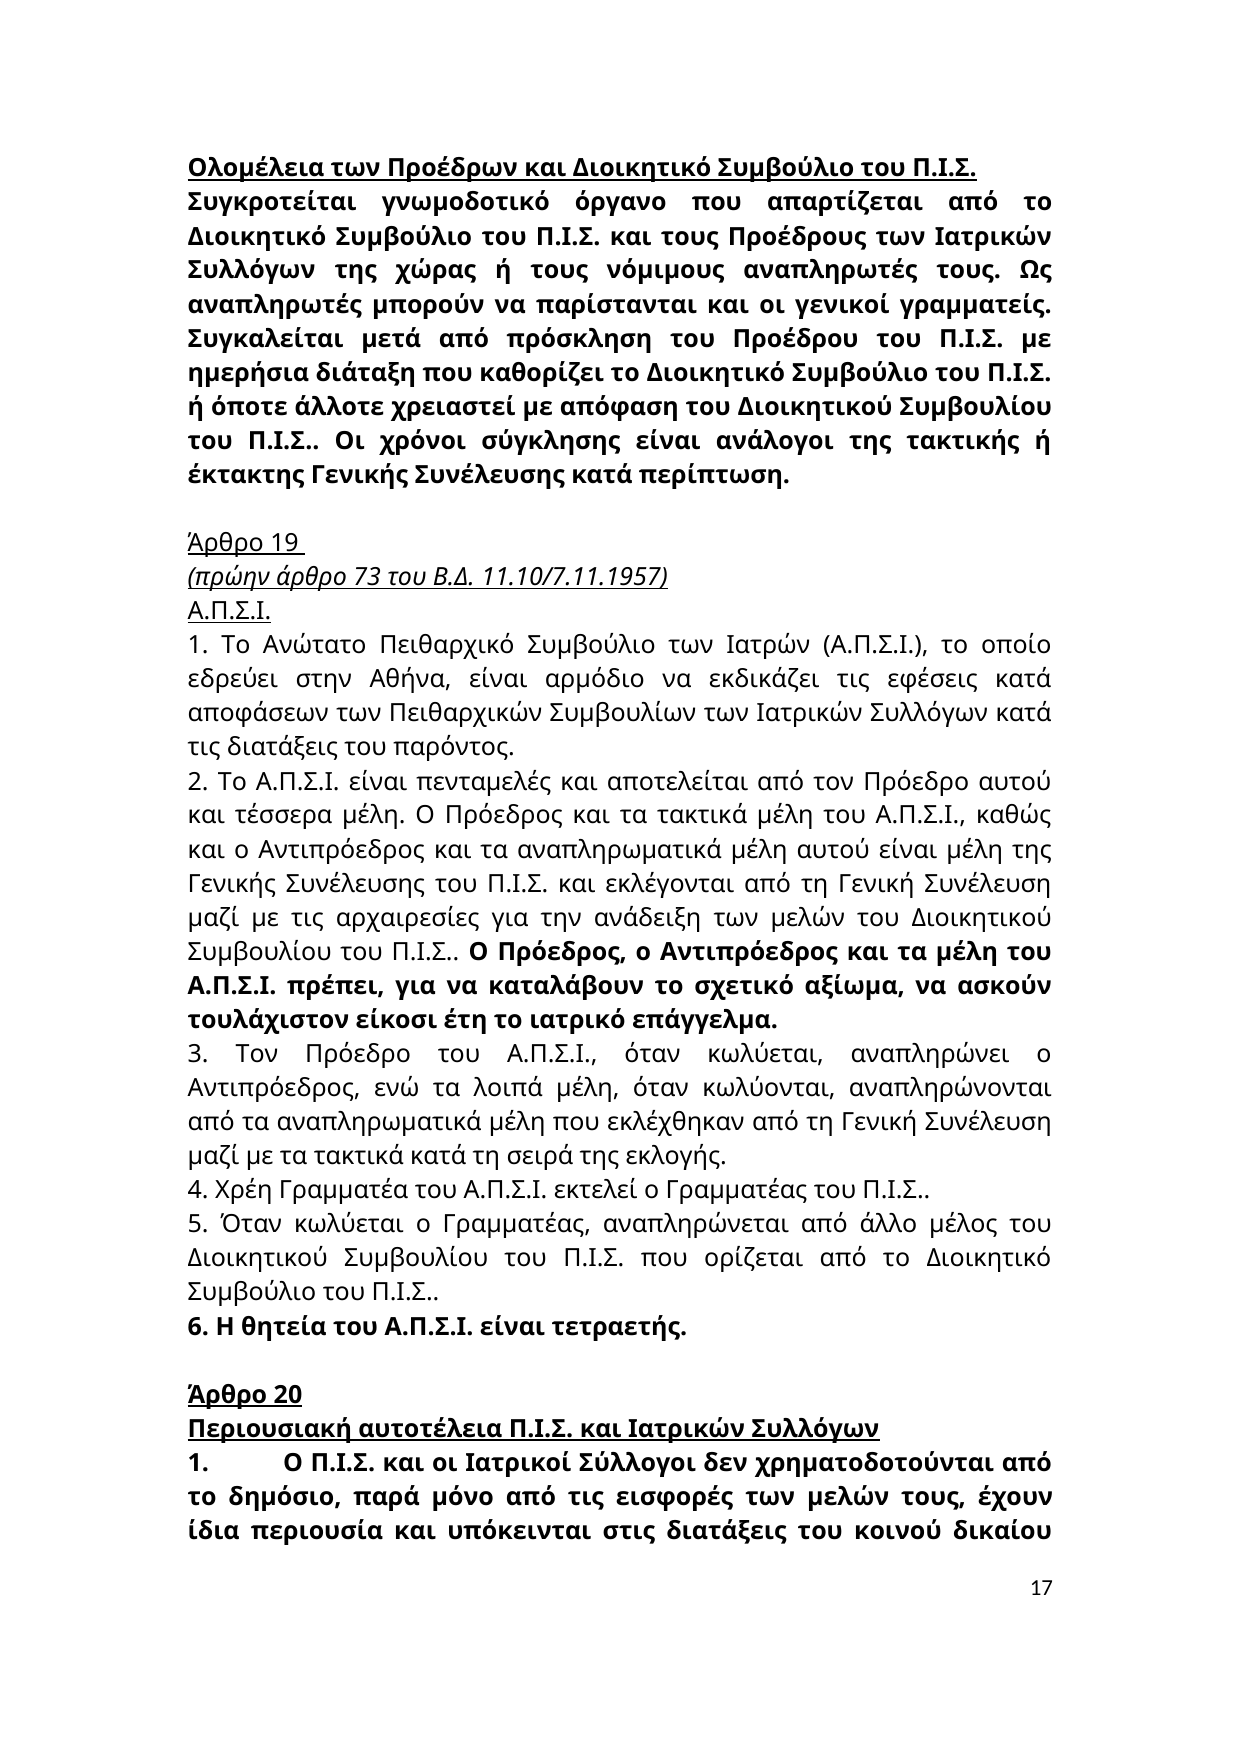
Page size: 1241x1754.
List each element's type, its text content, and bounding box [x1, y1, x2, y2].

text Περιουσιακή αυτοτέλεια Π.Ι.Σ. και Ιατρικών Συλλόγων [187, 1410, 1053, 1444]
text 1. Το Ανώτατο Πειθαρχικό Συμβούλιο των Ιατρών (Α.Π.Σ.I.), το οποίο εδρεύει στην Αθήνα, είναι αρμόδιο να εκδικάζει τις εφέσεις κατά αποφάσεων των Πειθαρχικών Συμβουλίων των Ιατρικών Συλλόγων κατά τις διατάξεις του παρόντος. [187, 627, 1053, 763]
text Α.Π.Σ.Ι. [187, 593, 1053, 627]
text (πρώην άρθρο 73 του Β.Δ. 11.10/7.11.1957) [187, 559, 1053, 593]
text Συγκροτείται γνωμοδοτικό όργανο που απαρτίζεται από το Διοικητικό Συμβούλιο του Π.Ι.Σ. και τους Προέδρους των Ιατρικών Συλλόγων της χώρας ή τους νόμιμους αναπληρωτές τους. Ως αναπληρωτές μπορούν να παρίστανται και οι γενικοί γραμματείς. Συγκαλείται μετά από πρόσκληση του Προέδρου του Π.Ι.Σ. με ημερήσια διάταξη που καθορίζει το Διοικητικό Συμβούλιο του Π.Ι.Σ. ή όποτε άλλοτε χρειαστεί με απόφαση του Διοικητικού Συμβουλίου του Π.Ι.Σ.. Οι χρόνοι σύγκλησης είναι ανάλογοι της τακτικής ή έκτακτης Γενικής Συνέλευσης κατά περίπτωση. [187, 184, 1053, 491]
text Ολομέλεια των Προέδρων και Διοικητικό Συμβούλιο του Π.Ι.Σ. [187, 150, 1053, 184]
text 4. Χρέη Γραμματέα του Α.Π.Σ.Ι. εκτελεί ο Γραμματέας του Π.Ι.Σ.. [187, 1172, 1053, 1206]
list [187, 1444, 1053, 1547]
text Άρθρο 20 [187, 1376, 1053, 1410]
text 3. Τον Πρόεδρο του Α.Π.Σ.I., όταν κωλύεται, αναπληρώνει ο Αντιπρόεδρος, ενώ τα λοιπά μέλη, όταν κωλύονται, αναπληρώνονται από τα αναπληρωματικά μέλη που εκλέχθηκαν από τη Γενική Συνέλευση μαζί με τα τακτικά κατά τη σειρά της εκλογής. [187, 1036, 1053, 1172]
text 2. Το Α.Π.Σ.Ι. είναι πενταμελές και αποτελείται από τον Πρόεδρο αυτού και τέσσερα μέλη. Ο Πρόεδρος και τα τακτικά μέλη του Α.Π.Σ.Ι., καθώς και ο Αντιπρόεδρος και τα αναπληρωματικά μέλη αυτού είναι μέλη της Γενικής Συνέλευσης του Π.Ι.Σ. και εκλέγονται από τη Γενική Συνέλευση μαζί με τις αρχαιρεσίες για την ανάδειξη των μελών του Διοικητικού Συμβουλίου του Π.Ι.Σ.. Ο Πρόεδρος, ο Αντιπρόεδρος και τα μέλη του Α.Π.Σ.Ι. πρέπει, για να καταλάβουν το σχετικό αξίωμα, να ασκούν τουλάχιστον είκοσι έτη το ιατρικό επάγγελμα. [187, 763, 1053, 1036]
text 5. Όταν κωλύεται ο Γραμματέας, αναπληρώνεται από άλλο μέλος του Διοικητικού Συμβουλίου του Π.Ι.Σ. που ορίζεται από το Διοικητικό Συμβούλιο του Π.Ι.Σ.. [187, 1206, 1053, 1308]
text Άρθρο 19 [187, 525, 1053, 559]
text 6. Η θητεία του Α.Π.Σ.Ι. είναι τετραετής. [187, 1308, 1053, 1342]
